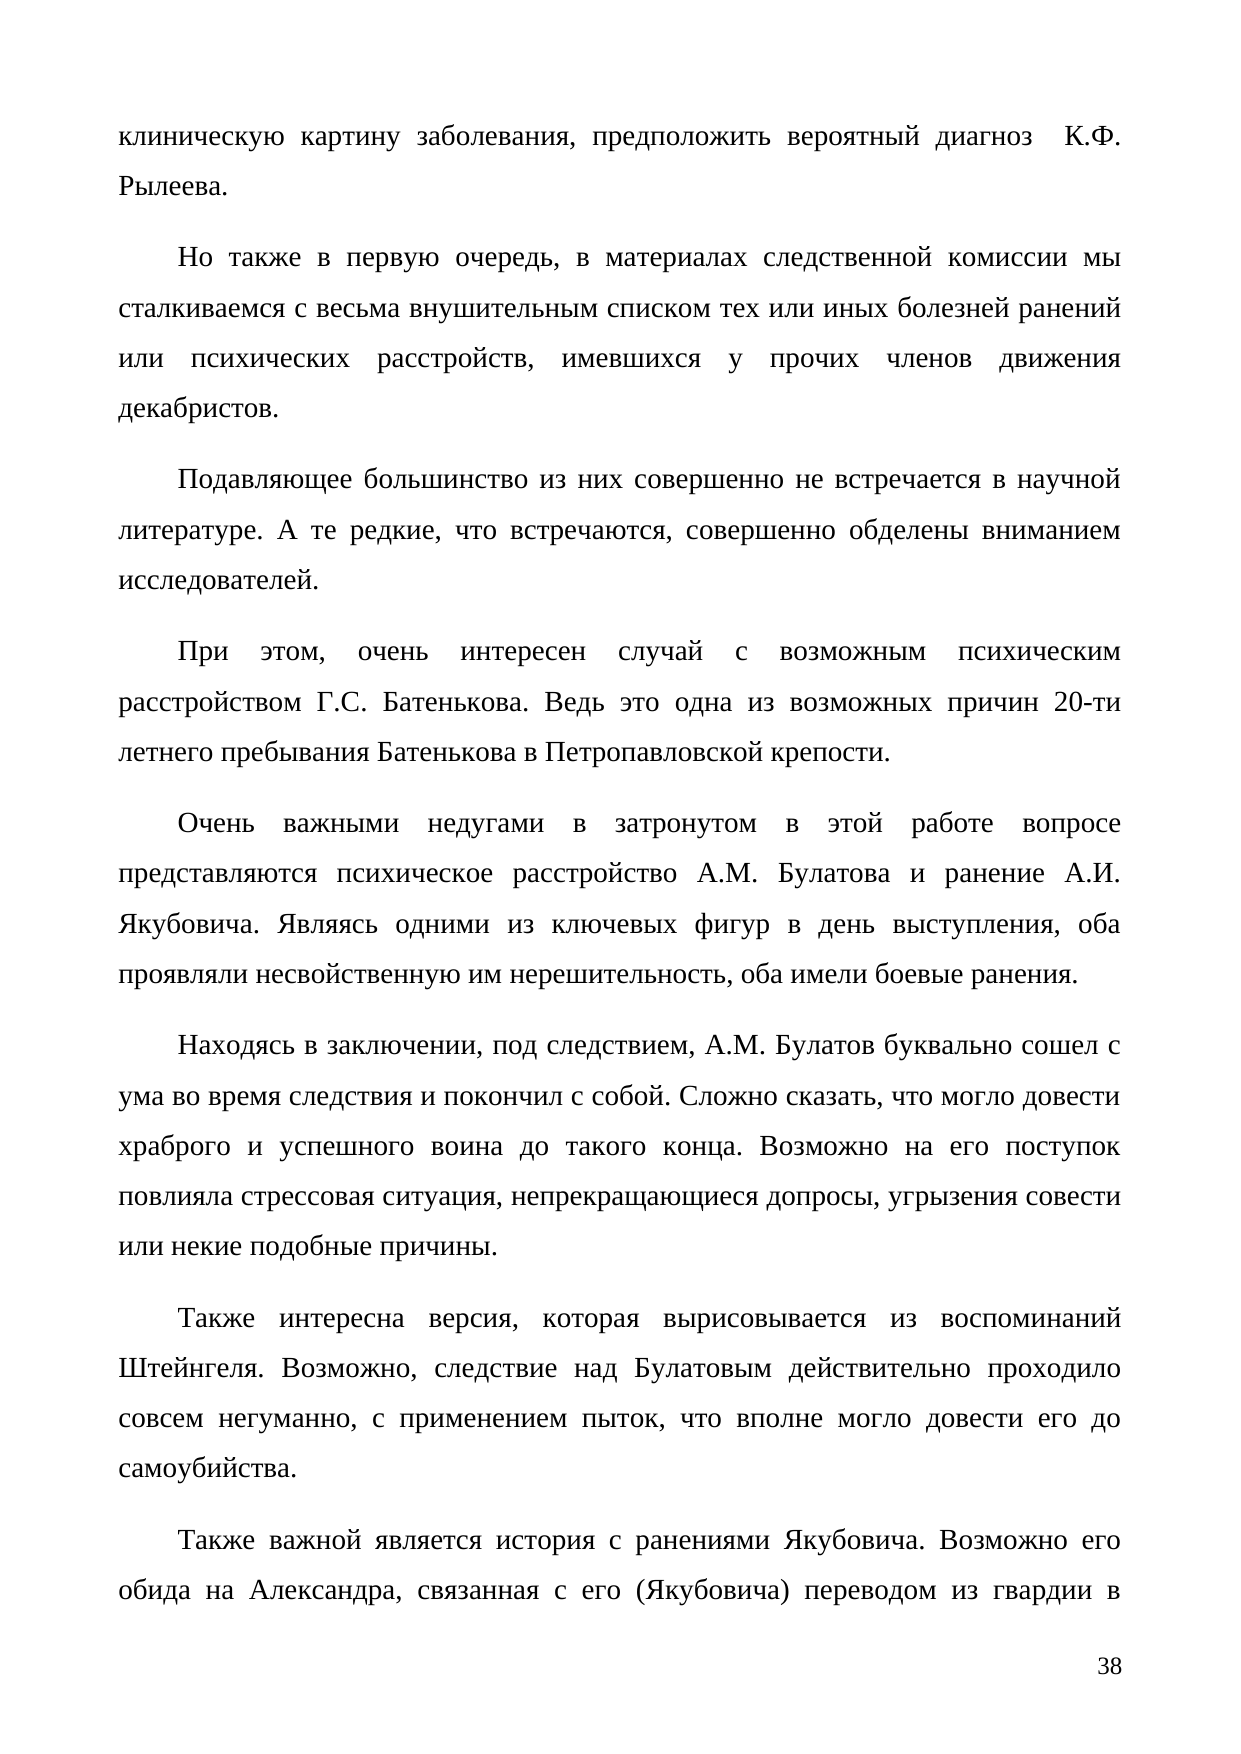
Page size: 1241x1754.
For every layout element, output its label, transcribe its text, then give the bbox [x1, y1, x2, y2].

text Также интересна версия, которая вырисовывается из воспоминаний Штейнгеля. Возможно, следствие над Булатовым действительно проходило совсем негуманно, с применением пыток, что вполне могло довести его до самоубийства. [118, 1300, 1122, 1484]
text Подавляющее большинство из них совершенно не встречается в научной литературе. А те редкие, что встречаются, совершенно обделены вниманием исследователей. [118, 462, 1122, 596]
text Очень важными недугами в затронутом в этой работе вопросе представляются психическое расстройство А.М. Булатова и ранение А.И. Якубовича. Являясь одними из ключевых фигур в день выступления, оба проявляли несвойственную им нерешительность, оба имели боевые ранения. [118, 805, 1122, 990]
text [118, 118, 1122, 202]
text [118, 1522, 1122, 1606]
text Но также в первую очередь, в материалах следственной комиссии мы сталкиваемся с весьма внушительным списком тех или иных болезней ранений или психических расстройств, имевшихся у прочих членов движения декабристов. [118, 239, 1122, 424]
text Находясь в заключении, под следствием, А.М. Булатов буквально сошел с ума во время следствия и покончил с собой. Сложно сказать, что могло довести храброго и успешного воина до такого конца. Возможно на его поступок повлияла стрессовая ситуация, непрекращающиеся допросы, угрызения совести или некие подобные причины. [118, 1027, 1122, 1262]
text При этом, очень интересен случай с возможным психическим расстройством Г.С. Батенькова. Ведь это одна из возможных причин 20-ти летнего пребывания Батенькова в Петропавловской крепости. [118, 633, 1122, 768]
